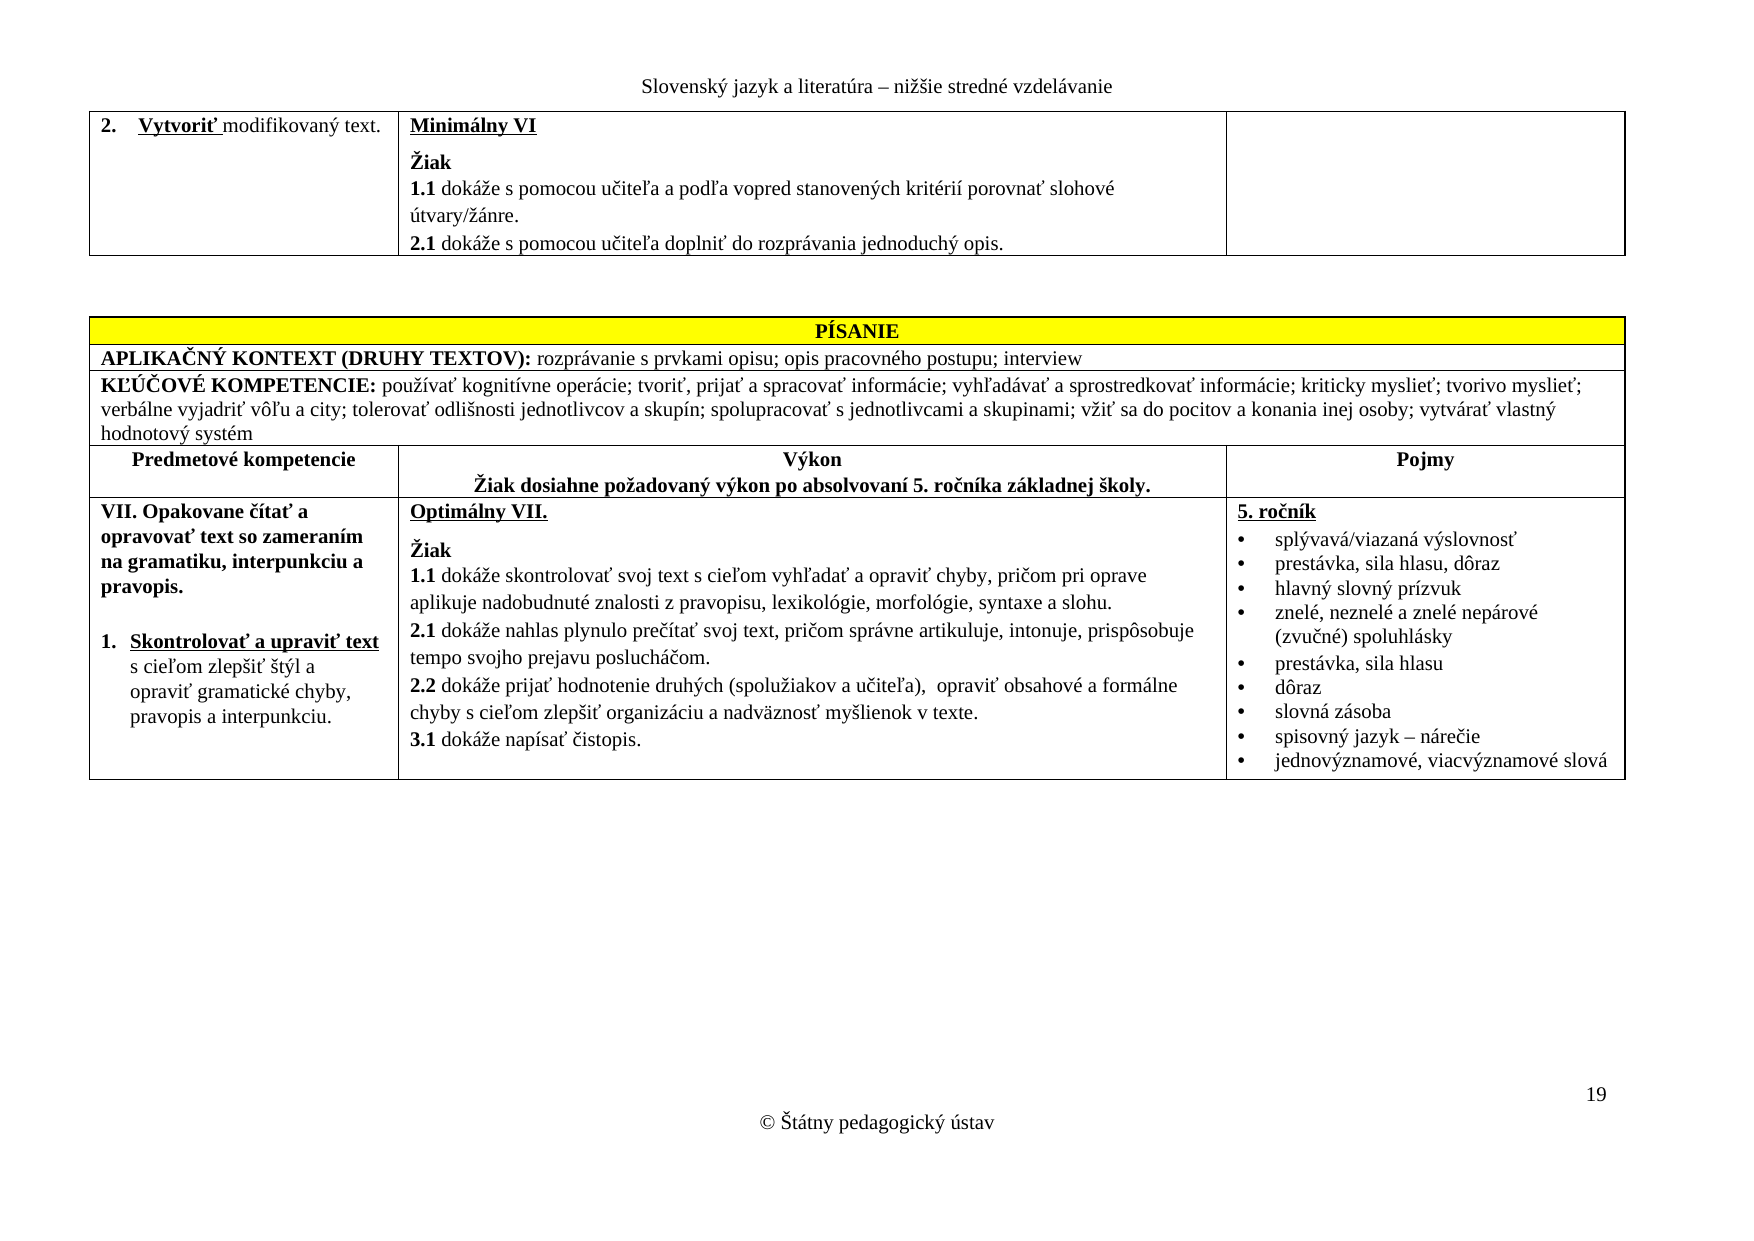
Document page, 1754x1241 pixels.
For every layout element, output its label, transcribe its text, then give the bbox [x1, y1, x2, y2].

table_cell VII. Opakovane čítať a opravovať text so zameraním na gramatiku, interpunkciu a pravopis. Skontrolovať a upraviť text s cieľom zlepšiť štýl a opraviť gramatické chyby, pravopis a interpunkciu. Upraviť text na základe spätnej väzby od učiteľa a spolužiakov. Vytvoriť čistopis. [90, 498, 398, 779]
table_cell APLIKAČNÝ KONTEXT (DRUHY TEXTOV): rozprávanie s prvkami opisu; opis pracovného postupu; interview [90, 345, 1624, 370]
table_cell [1227, 112, 1624, 255]
table_cell Predmetové kompetencie [90, 446, 398, 497]
table_cell Pojmy [1227, 446, 1624, 497]
table_cell Minimálny VI Žiak 1.1 dokáže s pomocou učiteľa a podľa vopred stanovených kritérií porovnať slohové útvary/žánre. 2.1 dokáže s pomocou učiteľa doplniť do rozprávania jednoduchý opis. [399, 112, 1226, 255]
table_cell Optimálny VII. Žiak 1.1 dokáže skontrolovať svoj text s cieľom vyhľadať a opraviť chyby, pričom pri oprave aplikuje nadobudnuté znalosti z pravopisu, lexikológie, morfológie, syntaxe a slohu. 2.1 dokáže nahlas plynulo prečítať svoj text, pričom správne artikuluje, intonuje, prispôsobuje tempo svojho prejavu poslucháčom. 2.2 dokáže prijať hodnotenie druhých (spolužiakov a učiteľa), opraviť obsahové a formálne chyby s cieľom zlepšiť organizáciu a nadväznosť myšlienok v texte. 3.1 dokáže napísať čistopis. [399, 498, 1226, 779]
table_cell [90, 112, 398, 255]
table_header PÍSANIE [90, 318, 1624, 344]
table_cell 5. ročník splývavá/viazaná výslovnosť prestávka, sila hlasu, dôraz hlavný slovný prízvuk znelé, neznelé a znelé nepárové (zvučné) spoluhlásky prestávka, sila hlasu dôraz slovná zásoba spisovný jazyk – nárečie jednovýznamové, viacvýznamové slová príslovie, porekadlo, pranostika, prirovnanie podstatné mená – ohybný slovný druh vzory: chlap, hrdina, dub, stroj životné – neživotné vzory: žena, ulica, dlaň, kosť vzory: mesto, srdce, vysvedčenie, dievča prídavné mená: akostné, vzťahové stupňovanie vzory: pekný, cudzí predložková väzba slovosled [1227, 498, 1624, 779]
table_cell KĽÚČOVÉ KOMPETENCIE: používať kognitívne operácie; tvoriť, prijať a spracovať informácie; vyhľadávať a sprostredkovať informácie; kriticky myslieť; tvorivo myslieť; verbálne vyjadriť vôľu a city; tolerovať odlišnosti jednotlivcov a skupín; spolupracovať s jednotlivcami a skupinami; vžiť sa do pocitov a konania inej osoby; vytvárať vlastný hodnotový systém [90, 371, 1624, 445]
table_cell Výkon Žiak dosiahne požadovaný výkon po absolvovaní 5. ročníka základnej školy. [399, 446, 1226, 497]
